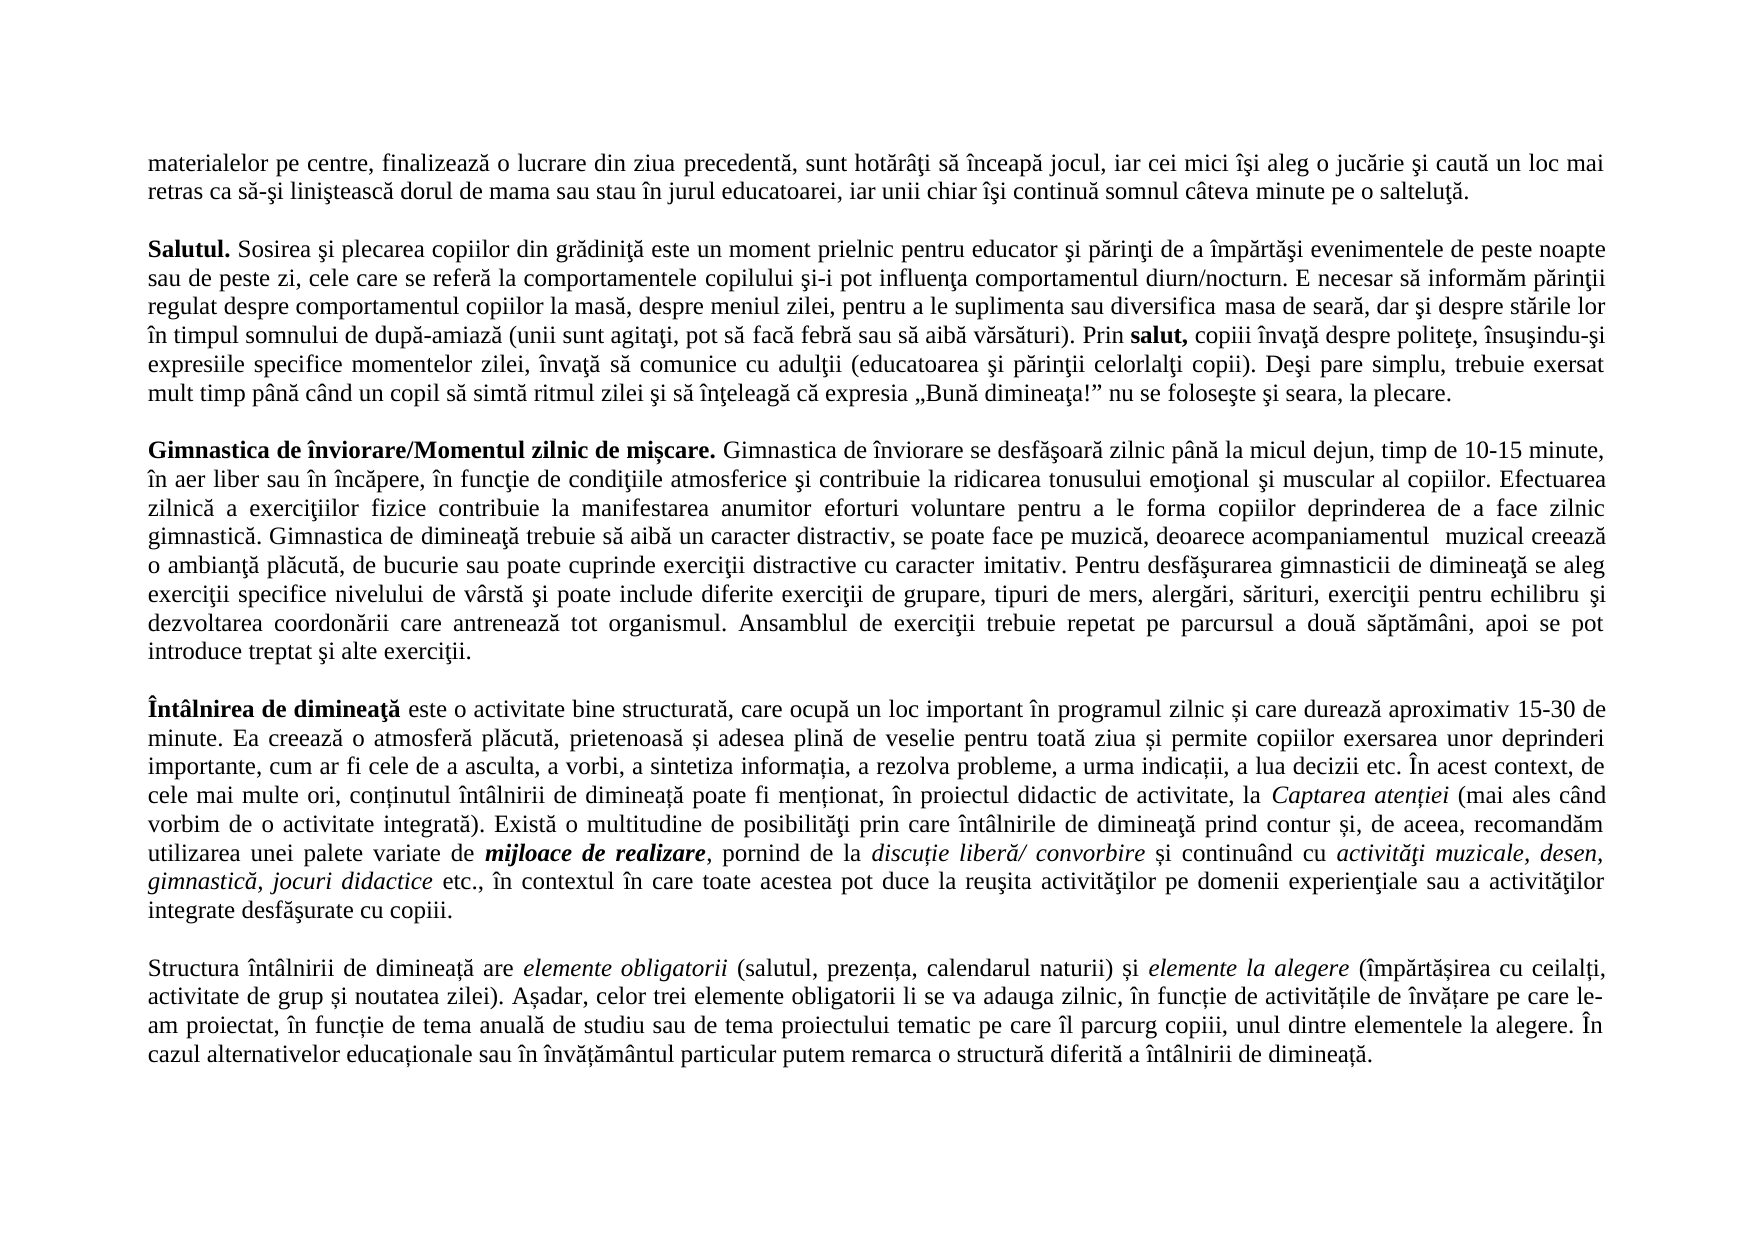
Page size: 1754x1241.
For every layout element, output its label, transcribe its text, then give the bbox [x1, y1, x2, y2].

text Salutul. Sosirea şi plecarea copiilor din grădiniţă este un moment prielnic pentru educator şi părinţi de a împărtăşi evenimentele de peste noapte sau de peste zi, cele care se referă la comportamentele copilului şi-i pot influenţa comportamentul diurn/nocturn. E necesar să informăm părinţii regulat despre comportamentul copiilor la masă, despre meniul zilei, pentru a le suplimenta sau diversifica masa de seară, dar şi despre stările lor în timpul somnului de după-amiază (unii sunt agitaţi, pot să facă febră sau să aibă vărsături). Prin salut, copiii învaţă despre politeţe, însuşindu-şi expresiile specifice momentelor zilei, învaţă să comunice cu adulţii (educatoarea şi părinţii celorlalţi copii). Deşi pare simplu, trebuie exersat mult timp până când un copil să simtă ritmul zilei şi să înţeleagă că expresia „Bună dimineaţa!” nu se foloseşte şi seara, la plecare. [148, 234, 1606, 406]
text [148, 148, 1606, 205]
text Structura întâlnirii de dimineață are elemente obligatorii (salutul, prezența, calendarul naturii) și elemente la alegere (împărtășirea cu ceilalți, activitate de grup și noutatea zilei). Așadar, celor trei elemente obligatorii li se va adauga zilnic, în funcție de activitățile de învățare pe care le-am proiectat, în funcție de tema anuală de studiu sau de tema proiectului tematic pe care îl parcurg copiii, unul dintre elementele la alegere. În cazul alternativelor educaționale sau în învățământul particular putem remarca o structură diferită a întâlnirii de dimineață. [148, 953, 1606, 1068]
text Întâlnirea de dimineaţă este o activitate bine structurată, care ocupă un loc important în programul zilnic și care durează aproximativ 15-30 de minute. Ea creează o atmosferă plăcută, prietenoasă și adesea plină de veselie pentru toată ziua și permite copiilor exersarea unor deprinderi importante, cum ar fi cele de a asculta, a vorbi, a sintetiza informația, a rezolva probleme, a urma indicații, a lua decizii etc. În acest context, de cele mai multe ori, conținutul întâlnirii de dimineață poate fi menționat, în proiectul didactic de activitate, la Captarea atenției (mai ales când vorbim de o activitate integrată). Există o multitudine de posibilităţi prin care întâlnirile de dimineaţă prind contur și, de aceea, recomandăm utilizarea unei palete variate de mijloace de realizare, pornind de la discuție liberă/ convorbire și continuând cu activităţi muzicale, desen, gimnastică, jocuri didactice etc., în contextul în care toate acestea pot duce la reuşita activităţilor pe domenii experienţiale sau a activităţilor integrate desfăşurate cu copiii. [148, 694, 1606, 924]
text Gimnastica de înviorare/Momentul zilnic de mișcare. Gimnastica de înviorare se desfăşoară zilnic până la micul dejun, timp de 10-15 minute, în aer liber sau în încăpere, în funcţie de condiţiile atmosferice şi contribuie la ridicarea tonusului emoţional şi muscular al copiilor. Efectuarea zilnică a exerciţiilor fizice contribuie la manifestarea anumitor eforturi voluntare pentru a le forma copiilor deprinderea de a face zilnic gimnastică. Gimnastica de dimineaţă trebuie să aibă un caracter distractiv, se poate face pe muzică, deoarece acompaniamentul muzical creează o ambianţă plăcută, de bucurie sau poate cuprinde exerciţii distractive cu caracter imitativ. Pentru desfăşurarea gimnasticii de dimineaţă se aleg exerciţii specifice nivelului de vârstă şi poate include diferite exerciţii de grupare, tipuri de mers, alergări, sărituri, exerciţii pentru echilibru şi dezvoltarea coordonării care antrenează tot organismul. Ansamblul de exerciţii trebuie repetat pe parcursul a două săptămâni, apoi se pot introduce treptat şi alte exerciţii. [148, 435, 1606, 665]
